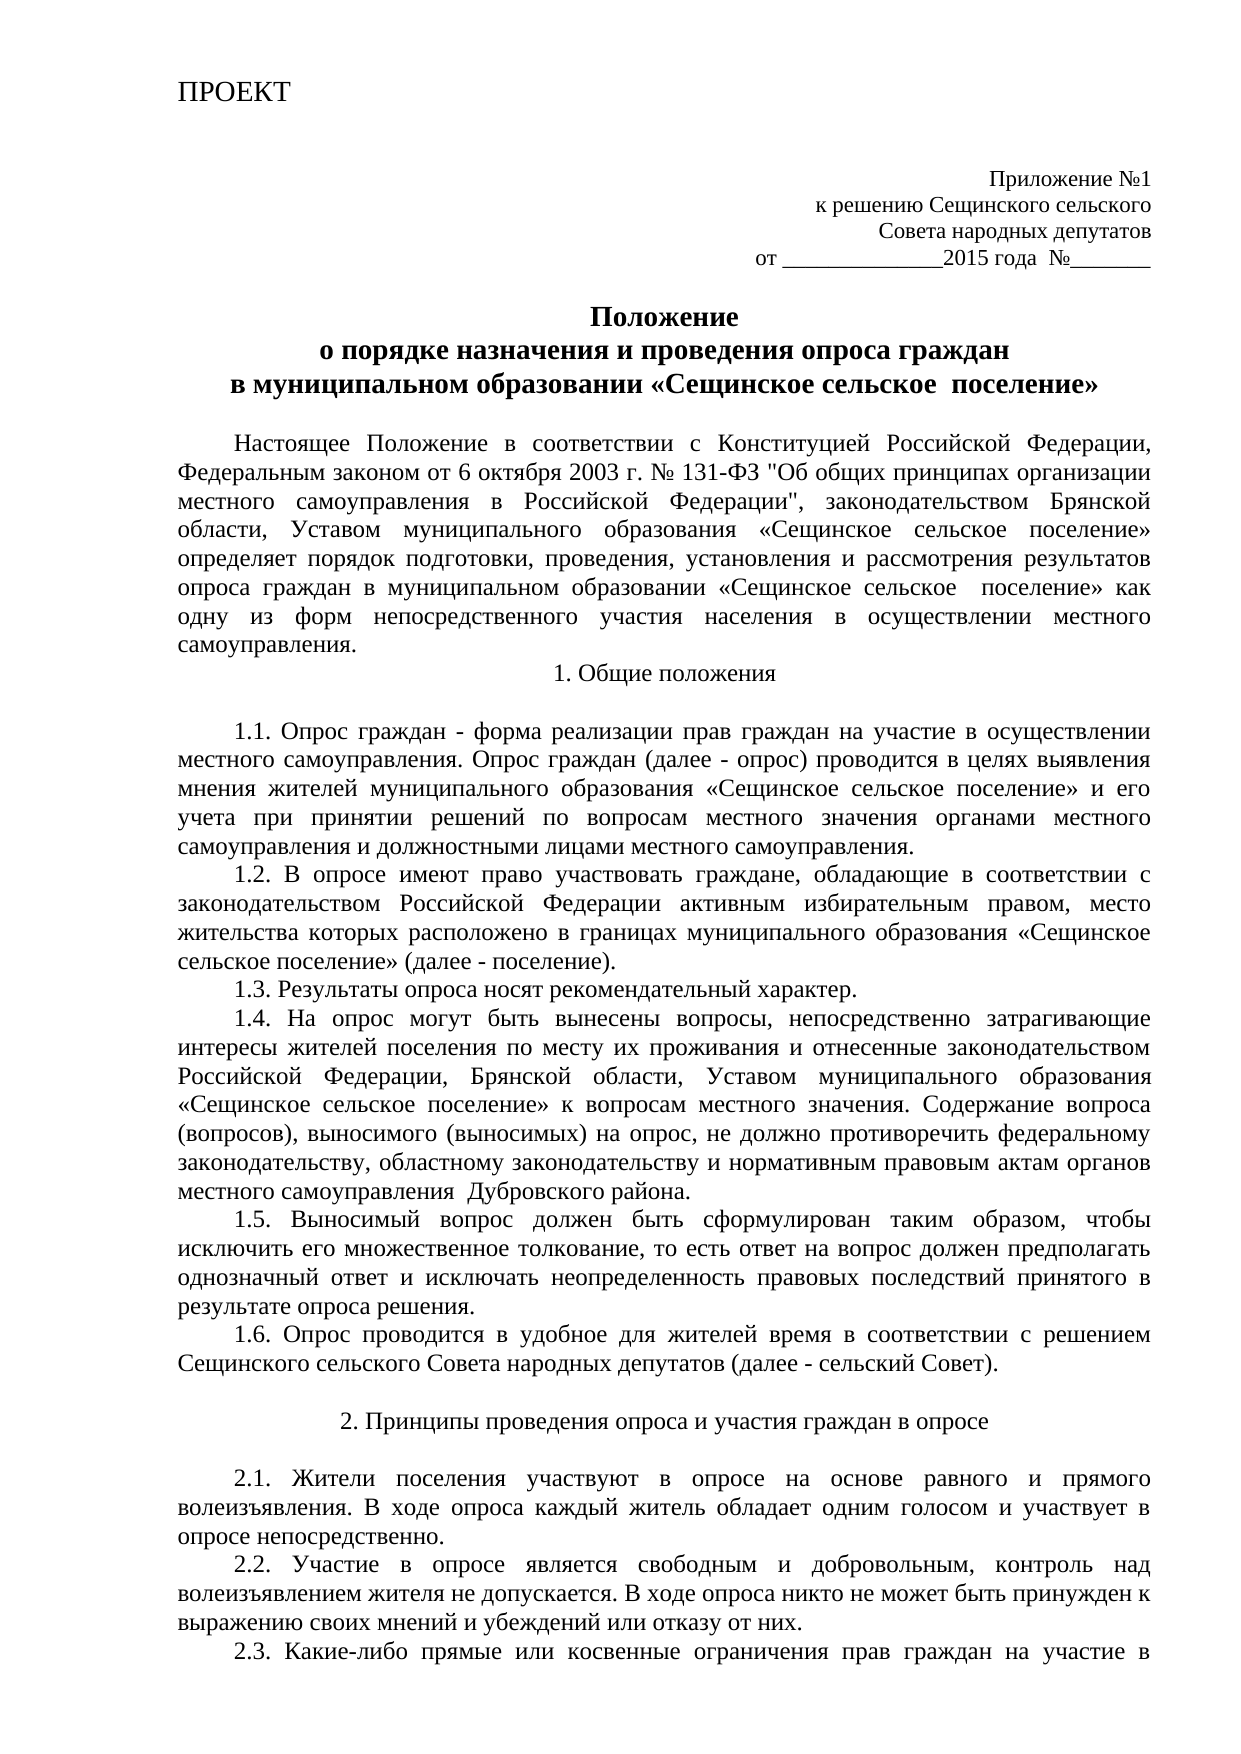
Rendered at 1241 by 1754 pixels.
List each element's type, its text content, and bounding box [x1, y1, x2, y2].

text 2.1. Жители поселения участвуют в опросе на основе равного и прямого волеизъявления. В ходе опроса каждый житель обладает одним голосом и участвует в опросе непосредственно. [177, 1463, 1152, 1549]
title о порядке назначения и проведения опроса граждан [177, 332, 1152, 366]
title в муниципальном образовании «Сещинское сельское поселение» [177, 366, 1152, 399]
text 1.1. Опрос граждан - форма реализации прав граждан на участие в осуществлении местного самоуправления. Опрос граждан (далее - опрос) проводится в целях выявления мнения жителей муниципального образования «Сещинское сельское поселение» и его учета при принятии решений по вопросам местного значения органами местного самоуправления и должностными лицами местного самоуправления. [177, 716, 1152, 859]
text 1.4. На опрос могут быть вынесены вопросы, непосредственно затрагивающие интересы жителей поселения по месту их проживания и отнесенные законодательством Российской Федерации, Брянской области, Уставом муниципального образования «Сещинское сельское поселение» к вопросам местного значения. Содержание вопроса (вопросов), выносимого (выносимых) на опрос, не должно противоречить федеральному законодательству, областному законодательству и нормативным правовым актам органов местного самоуправления Дубровского района. [177, 1003, 1152, 1204]
text Настоящее Положение в соответствии с Конституцией Российской Федерации, Федеральным законом от 6 октября 2003 г. № 131-ФЗ "Об общих принципах организации местного самоуправления в Российской Федерации", законодательством Брянской области, Уставом муниципального образования «Сещинское сельское поселение» определяет порядок подготовки, проведения, установления и рассмотрения результатов опроса граждан в муниципальном образовании «Сещинское сельское поселение» как одну из форм непосредственного участия населения в осуществлении местного самоуправления. [177, 428, 1152, 658]
text 1.2. В опросе имеют право участвовать граждане, обладающие в соответствии с законодательством Российской Федерации активным избирательным правом, место жительства которых расположено в границах муниципального образования «Сещинское сельское поселение» (далее - поселение). [177, 859, 1152, 974]
text к решению Сещинского сельского Совета народных депутатов [738, 191, 1152, 244]
text 1. Общие положения [177, 658, 1152, 687]
text 1.5. Выносимый вопрос должен быть сформулирован таким образом, чтобы исключить его множественное толкование, то есть ответ на вопрос должен предполагать однозначный ответ и исключать неопределенность правовых последствий принятого в результате опроса решения. [177, 1204, 1152, 1319]
text 2. Принципы проведения опроса и участия граждан в опросе [177, 1406, 1152, 1434]
text 2.2. Участие в опросе является свободным и добровольным, контроль над волеизъявлением жителя не допускается. В ходе опроса никто не может быть принужден к выражению своих мнений и убеждений или отказу от них. [177, 1549, 1152, 1636]
text 1.6. Опрос проводится в удобное для жителей время в соответствии с решением Сещинского сельского Совета народных депутатов (далее - сельский Совет). [177, 1319, 1152, 1377]
text 1.3. Результаты опроса носят рекомендательный характер. [177, 974, 1152, 1003]
text Приложение №1 [738, 165, 1152, 191]
title Положение [177, 299, 1152, 332]
text от ______________2015 года №_______ [177, 244, 1152, 270]
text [177, 1636, 1152, 1664]
